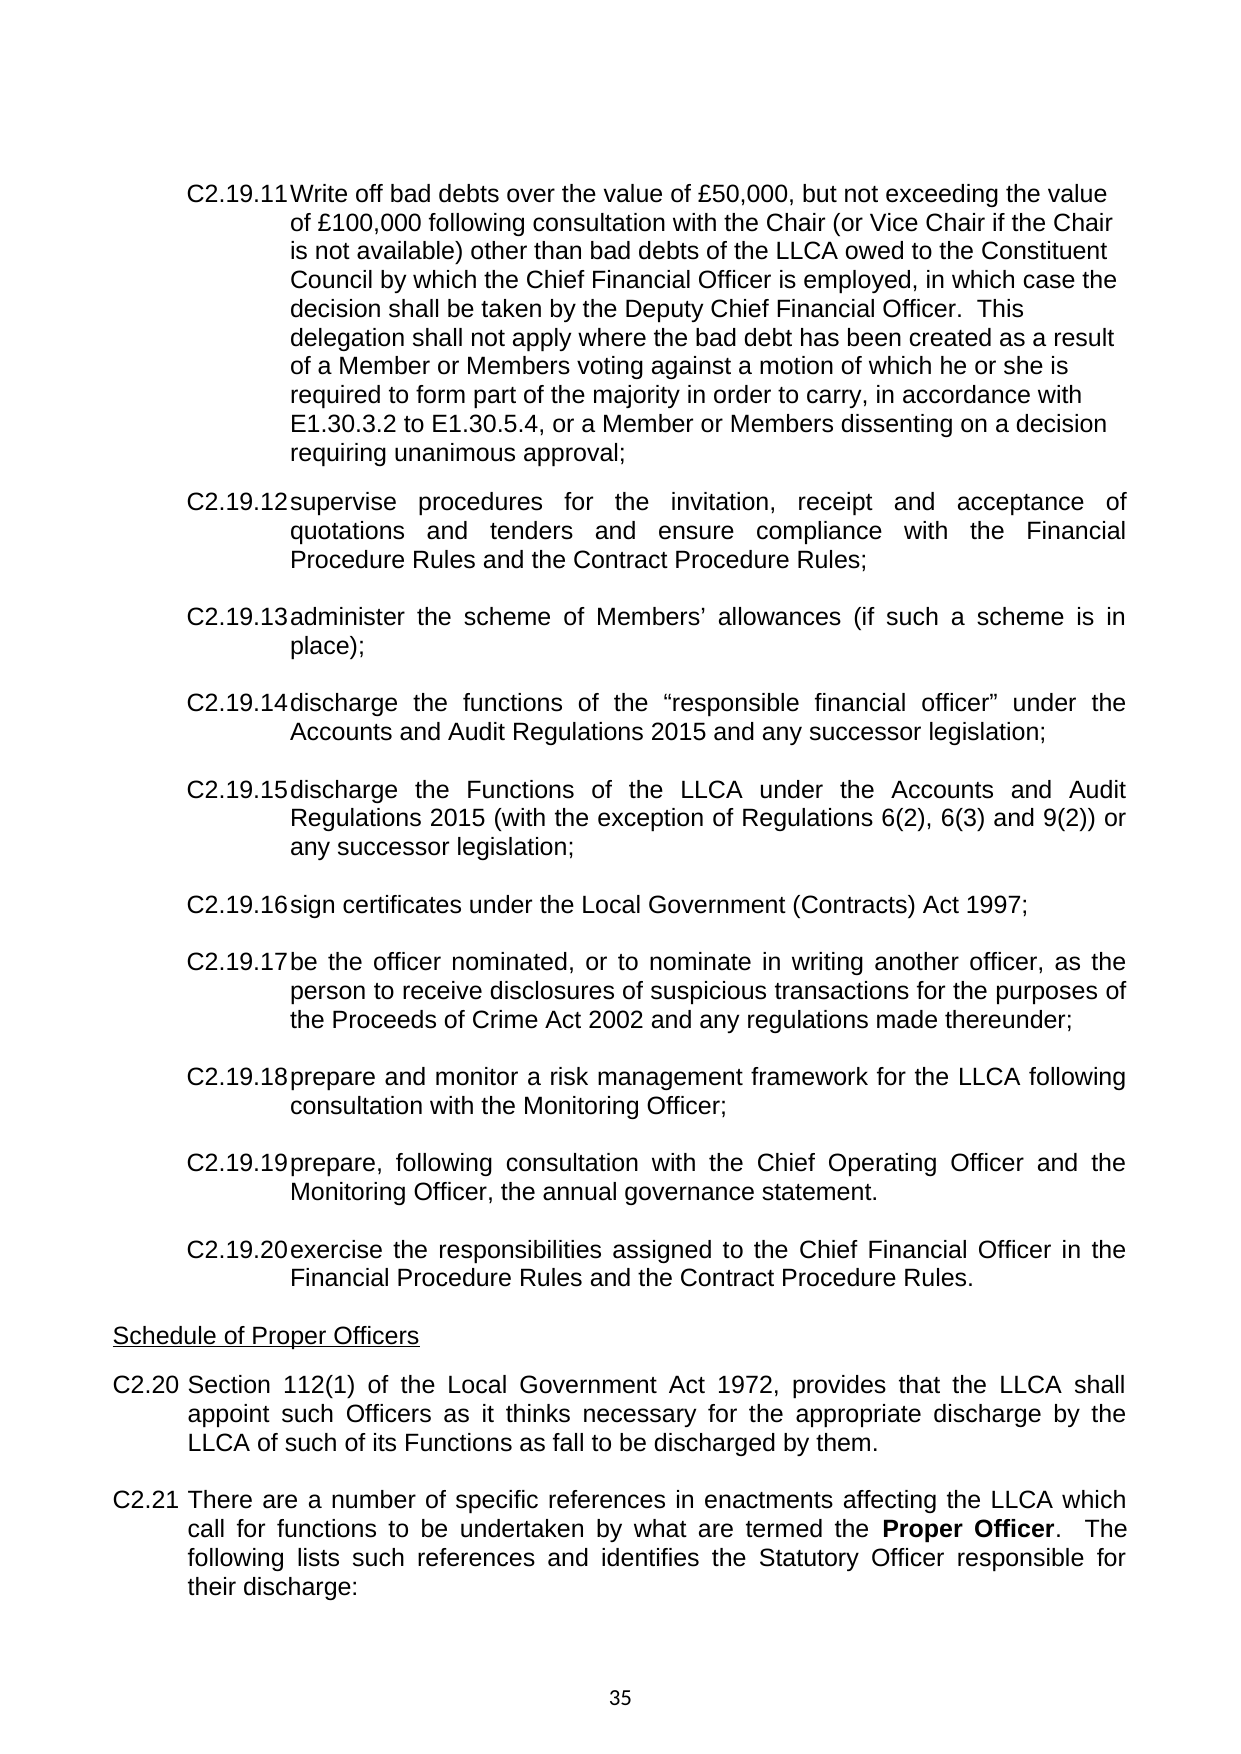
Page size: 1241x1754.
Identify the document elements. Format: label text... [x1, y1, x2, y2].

list supervise procedures for the invitation, receipt and acceptance of quotations and tenders and ensure compliance with the Financial Procedure Rules and the Contract Procedure Rules; [186, 487, 1128, 573]
list exercise the responsibilities assigned to the Chief Financial Officer in the Financial Procedure Rules and the Contract Procedure Rules. [186, 1234, 1128, 1292]
text Schedule of Proper Officers [112, 1321, 1128, 1349]
list There are a number of specific references in enactments affecting the LLCA which call for functions to be undertaken by what are termed the Proper Officer. The following lists such references and identifies the Statutory Officer responsible for their discharge: [112, 1485, 1128, 1600]
list prepare, following consultation with the Chief Operating Officer and the Monitoring Officer, the annual governance statement. [186, 1148, 1128, 1206]
list be the officer nominated, or to nominate in writing another officer, as the person to receive disclosures of suspicious transactions for the purposes of the Proceeds of Crime Act 2002 and any regulations made thereunder; [186, 947, 1128, 1033]
list discharge the functions of the “responsible financial officer” under the Accounts and Audit Regulations 2015 and any successor legislation; [186, 688, 1128, 746]
list administer the scheme of Members’ allowances (if such a scheme is in place); [186, 602, 1128, 659]
list prepare and monitor a risk management framework for the LLCA following consultation with the Monitoring Officer; [186, 1062, 1128, 1119]
list sign certificates under the Local Government (Contracts) Act 1997; [186, 889, 1128, 918]
list discharge the Functions of the LLCA under the Accounts and Audit Regulations 2015 (with the exception of Regulations 6(2), 6(3) and 9(2)) or any successor legislation; [186, 774, 1128, 861]
list Section 112(1) of the Local Government Act 1972, provides that the LLCA shall appoint such Officers as it thinks necessary for the appropriate discharge by the LLCA of such of its Functions as fall to be discharged by them. [112, 1370, 1128, 1457]
list Write off bad debts over the value of £50,000, but not exceeding the value of £100,000 following consultation with the Chair (or Vice Chair if the Chair is not available) other than bad debts of the LLCA owed to the Constituent Council by which the Chief Financial Officer is employed, in which case the decision shall be taken by the Deputy Chief Financial Officer. This delegation shall not apply where the bad debt has been created as a result of a Member or Members voting against a motion of which he or she is required to form part of the majority in order to carry, in accordance with E1.30.3.2 to E1.30.5.4, or a Member or Members dissenting on a decision requiring unanimous approval; [186, 179, 1128, 466]
